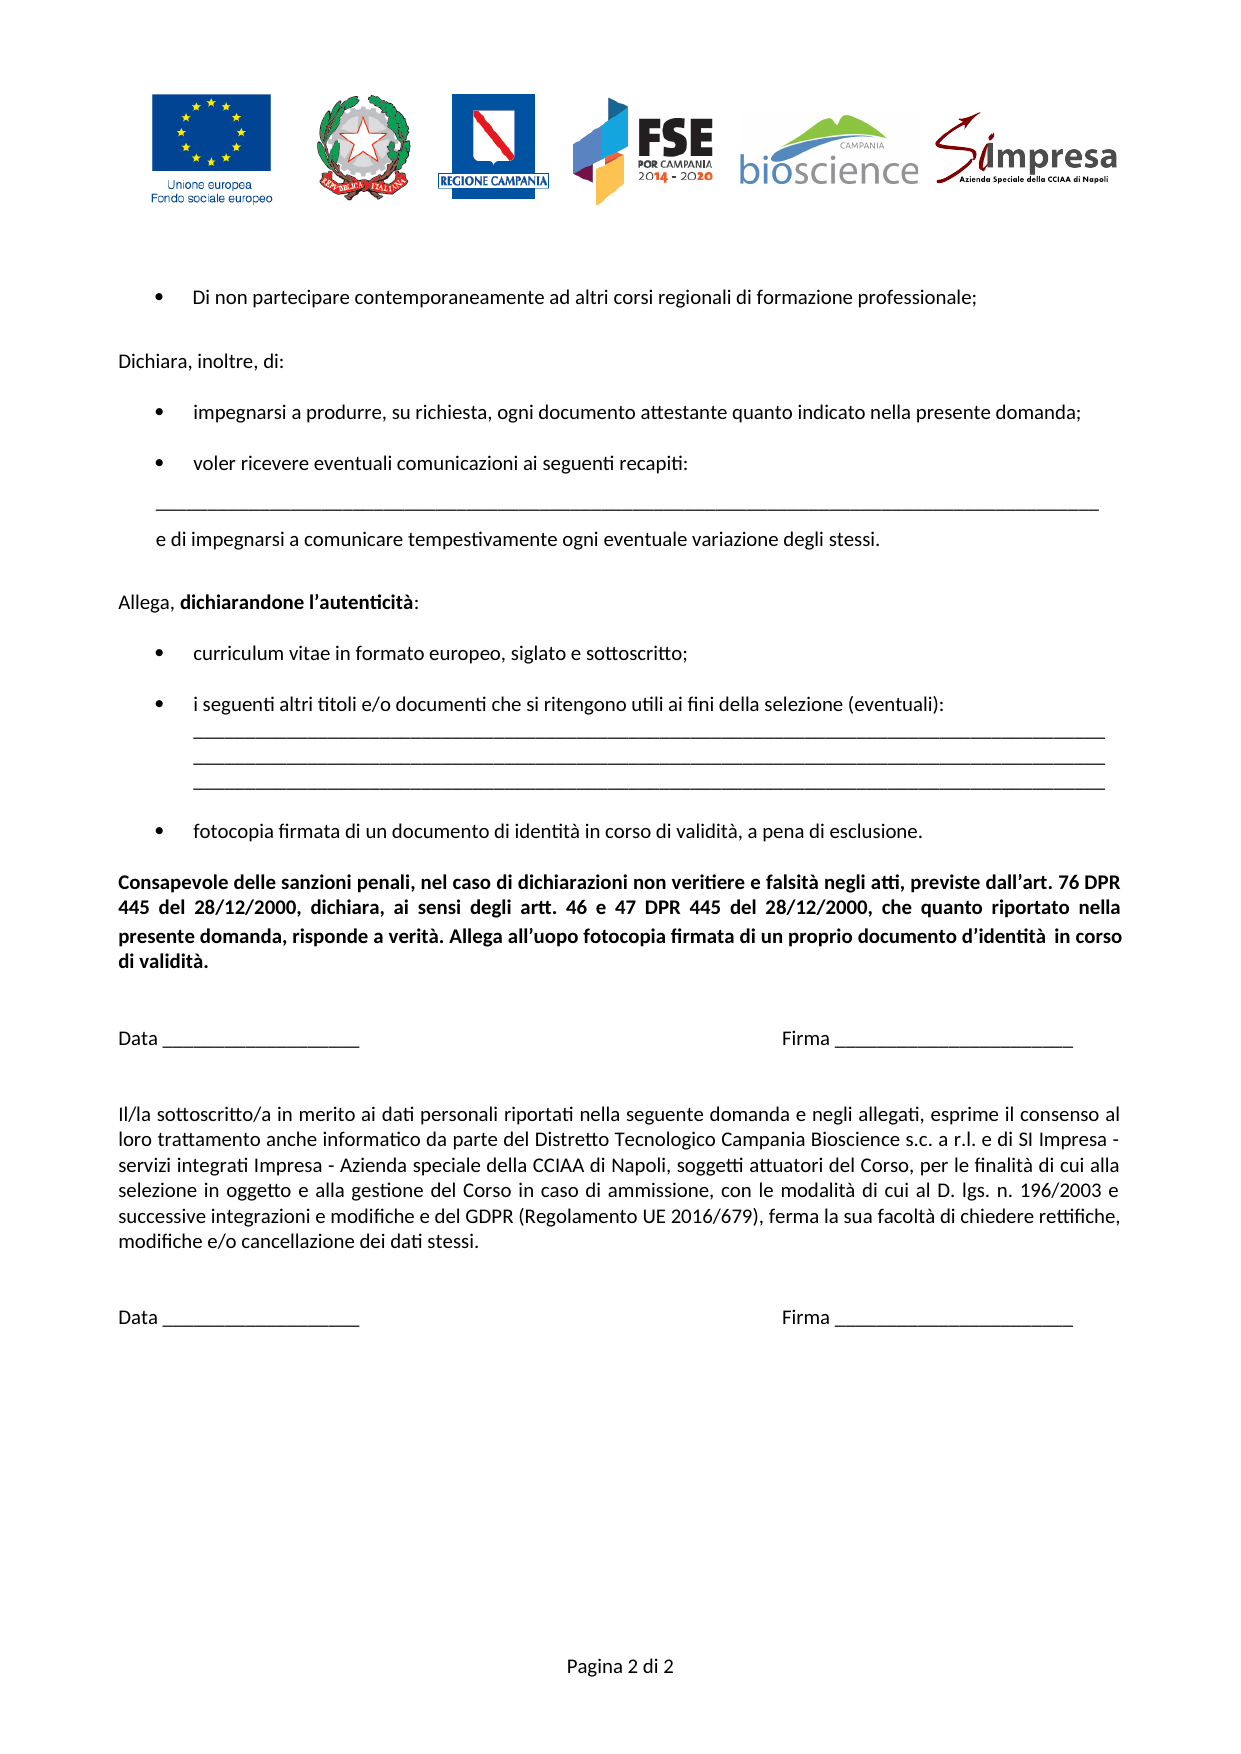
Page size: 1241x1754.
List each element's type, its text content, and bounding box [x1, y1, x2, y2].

text Dichiara, inoltre, di: [118, 348, 1122, 373]
text ________________________________________________________________________________________ [193, 767, 1122, 793]
picture [309, 93, 417, 203]
picture [435, 91, 550, 205]
list i seguenti altri titoli e/o documenti che si ritengono utili ai fini della selezione (eventuali): [156, 691, 1122, 717]
list curriculum vitae in formato europeo, siglato e sottoscritto; [156, 640, 1122, 666]
list impegnarsi a produrre, su richiesta, ogni documento attestante quanto indicato nella presente domanda; [156, 399, 1122, 424]
list voler ricevere eventuali comunicazioni ai seguenti recapiti: [156, 450, 1122, 475]
text Allega, dichiarandone l’autenticità: [118, 589, 1122, 615]
text Data ___________________ Firma _______________________ [118, 1025, 1122, 1050]
text Data ___________________ Firma _______________________ [118, 1304, 1122, 1330]
picture [740, 112, 919, 184]
text Consapevole delle sanzioni penali, nel caso di dichiarazioni non veritiere e falsità negli atti, previste dall’art. 76 DPR 445 del 28/12/2000, dichiara, ai sensi degli artt. 46 e 47 DPR 445 del 28/12/2000, che quanto riportato nella presente domanda, risponde a verità. Allega all’uopo fotocopia firmata di un proprio documento d’identità in corso di validità. [118, 869, 1122, 974]
list Di non partecipare contemporaneamente ad altri corsi regionali di formazione professionale; [155, 284, 1122, 310]
picture [569, 91, 722, 205]
text ________________________________________________________________________________________ [193, 742, 1122, 767]
text ___________________________________________________________________________________________ [156, 488, 1122, 513]
text Il/la sottoscritto/a in merito ai dati personali riportati nella seguente domanda e negli allegati, esprime il consenso al loro trattamento anche informatico da parte del Distretto Tecnologico Campania Bioscience s.c. a r.l. e di SI Impresa - servizi integrati Impresa - Azienda speciale della CCIAA di Napoli, soggetti attuatori del Corso, per le finalità di cui alla selezione in oggetto e alla gestione del Corso in caso di ammissione, con le modalità di cui al D. lgs. n. 196/2003 e successive integrazioni e modifiche e del GDPR (Regolamento UE 2016/679), ferma la sua facoltà di chiedere rettifiche, modifiche e/o cancellazione dei dati stessi. [118, 1101, 1122, 1254]
picture [129, 90, 293, 206]
text e di impegnarsi a comunicare tempestivamente ogni eventuale variazione degli stessi. [156, 526, 1122, 551]
text ________________________________________________________________________________________ [193, 717, 1122, 742]
picture [935, 112, 1117, 184]
list fotocopia firmata di un documento di identità in corso di validità, a pena di esclusione. [156, 818, 1122, 844]
